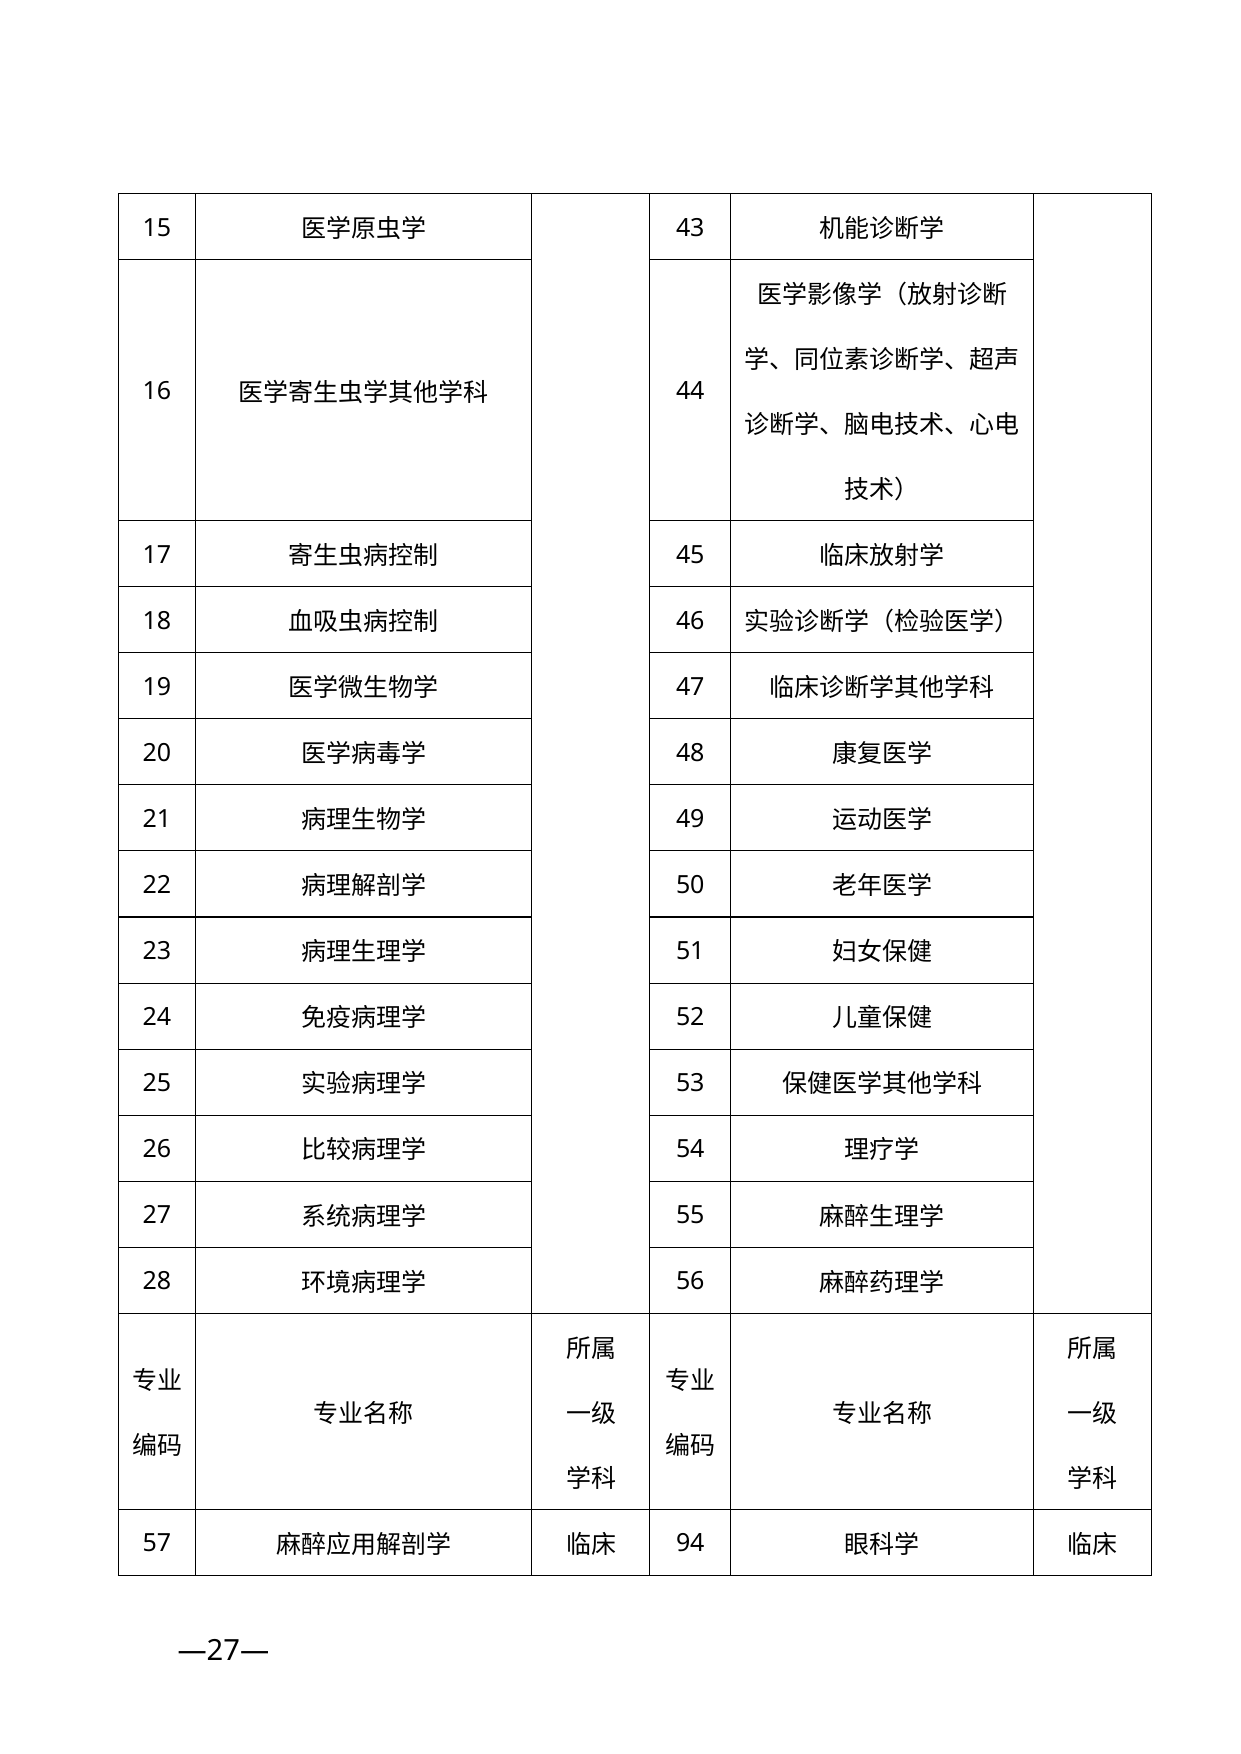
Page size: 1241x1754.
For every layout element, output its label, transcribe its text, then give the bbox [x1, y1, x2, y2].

table_cell 比较病理学 [196, 1116, 531, 1181]
table_cell 25 [119, 1050, 195, 1114]
table_cell 28 [119, 1248, 195, 1313]
table_cell 医学影像学（放射诊断学、同位素诊断学、超声诊断学、脑电技术、心电技术） [731, 260, 1033, 520]
table_cell 55 [650, 1182, 730, 1247]
table_cell 病理解剖学 [196, 851, 531, 916]
table_cell 专业名称 [731, 1314, 1033, 1509]
table_cell 儿童保健 [731, 984, 1033, 1048]
table_cell 医学微生物学 [196, 653, 531, 718]
table_cell 免疫病理学 [196, 984, 531, 1048]
table_cell 47 [650, 653, 730, 718]
table_cell 26 [119, 1116, 195, 1181]
table_cell 22 [119, 851, 195, 916]
table_cell 临床放射学 [731, 521, 1033, 586]
table_cell 54 [650, 1116, 730, 1181]
table_cell 专业名称 [196, 1314, 531, 1509]
table_cell 16 [119, 260, 195, 520]
table_cell 27 [119, 1182, 195, 1247]
table_cell 56 [650, 1248, 730, 1313]
table_cell 专业编码 [119, 1314, 195, 1509]
table_cell 病理生物学 [196, 785, 531, 850]
table_cell 运动医学 [731, 785, 1033, 850]
table_cell 医学病毒学 [196, 719, 531, 784]
table_cell 实验病理学 [196, 1050, 531, 1114]
table_cell 医学寄生虫学其他学科 [196, 260, 531, 520]
table_cell 46 [650, 587, 730, 652]
table_cell 53 [650, 1050, 730, 1114]
table_cell 麻醉应用解剖学 [196, 1510, 531, 1575]
table_cell 临床 医学 [1034, 1510, 1151, 1575]
table_cell 50 [650, 851, 730, 916]
table_cell 57 [119, 1510, 195, 1575]
table_cell 寄生虫病控制 [196, 521, 531, 586]
table_cell 临床诊断学其他学科 [731, 653, 1033, 718]
table_cell 妇女保健 [731, 918, 1033, 982]
table_cell 24 [119, 984, 195, 1048]
table_cell 系统病理学 [196, 1182, 531, 1247]
table_cell 20 [119, 719, 195, 784]
table_cell 环境病理学 [196, 1248, 531, 1313]
table_cell 43 [650, 194, 730, 259]
table_cell 血吸虫病控制 [196, 587, 531, 652]
table_cell 医学原虫学 [196, 194, 531, 259]
table_cell 专业编码 [650, 1314, 730, 1509]
table_cell 麻醉药理学 [731, 1248, 1033, 1313]
table_cell 51 [650, 918, 730, 982]
table_cell 48 [650, 719, 730, 784]
table_cell 麻醉生理学 [731, 1182, 1033, 1247]
table_cell 理疗学 [731, 1116, 1033, 1181]
table_cell 23 [119, 918, 195, 982]
table_cell 18 [119, 587, 195, 652]
table_cell 所属 一级 学科 [532, 1314, 649, 1509]
table_cell 52 [650, 984, 730, 1048]
table_cell 15 [119, 194, 195, 259]
table_cell 45 [650, 521, 730, 586]
table_cell 康复医学 [731, 719, 1033, 784]
table_cell 实验诊断学（检验医学） [731, 587, 1033, 652]
table_cell 眼科学 [731, 1510, 1033, 1575]
table_cell 17 [119, 521, 195, 586]
table_cell 机能诊断学 [731, 194, 1033, 259]
table_cell 临床 医学 [532, 1510, 649, 1575]
table_cell 94 [650, 1510, 730, 1575]
table_cell 病理生理学 [196, 918, 531, 982]
table_cell 49 [650, 785, 730, 850]
table_cell 19 [119, 653, 195, 718]
table_cell 21 [119, 785, 195, 850]
table_cell 44 [650, 260, 730, 520]
table_cell 老年医学 [731, 851, 1033, 916]
table_cell 所属 一级 学科 [1034, 1314, 1151, 1509]
table_cell 保健医学其他学科 [731, 1050, 1033, 1114]
